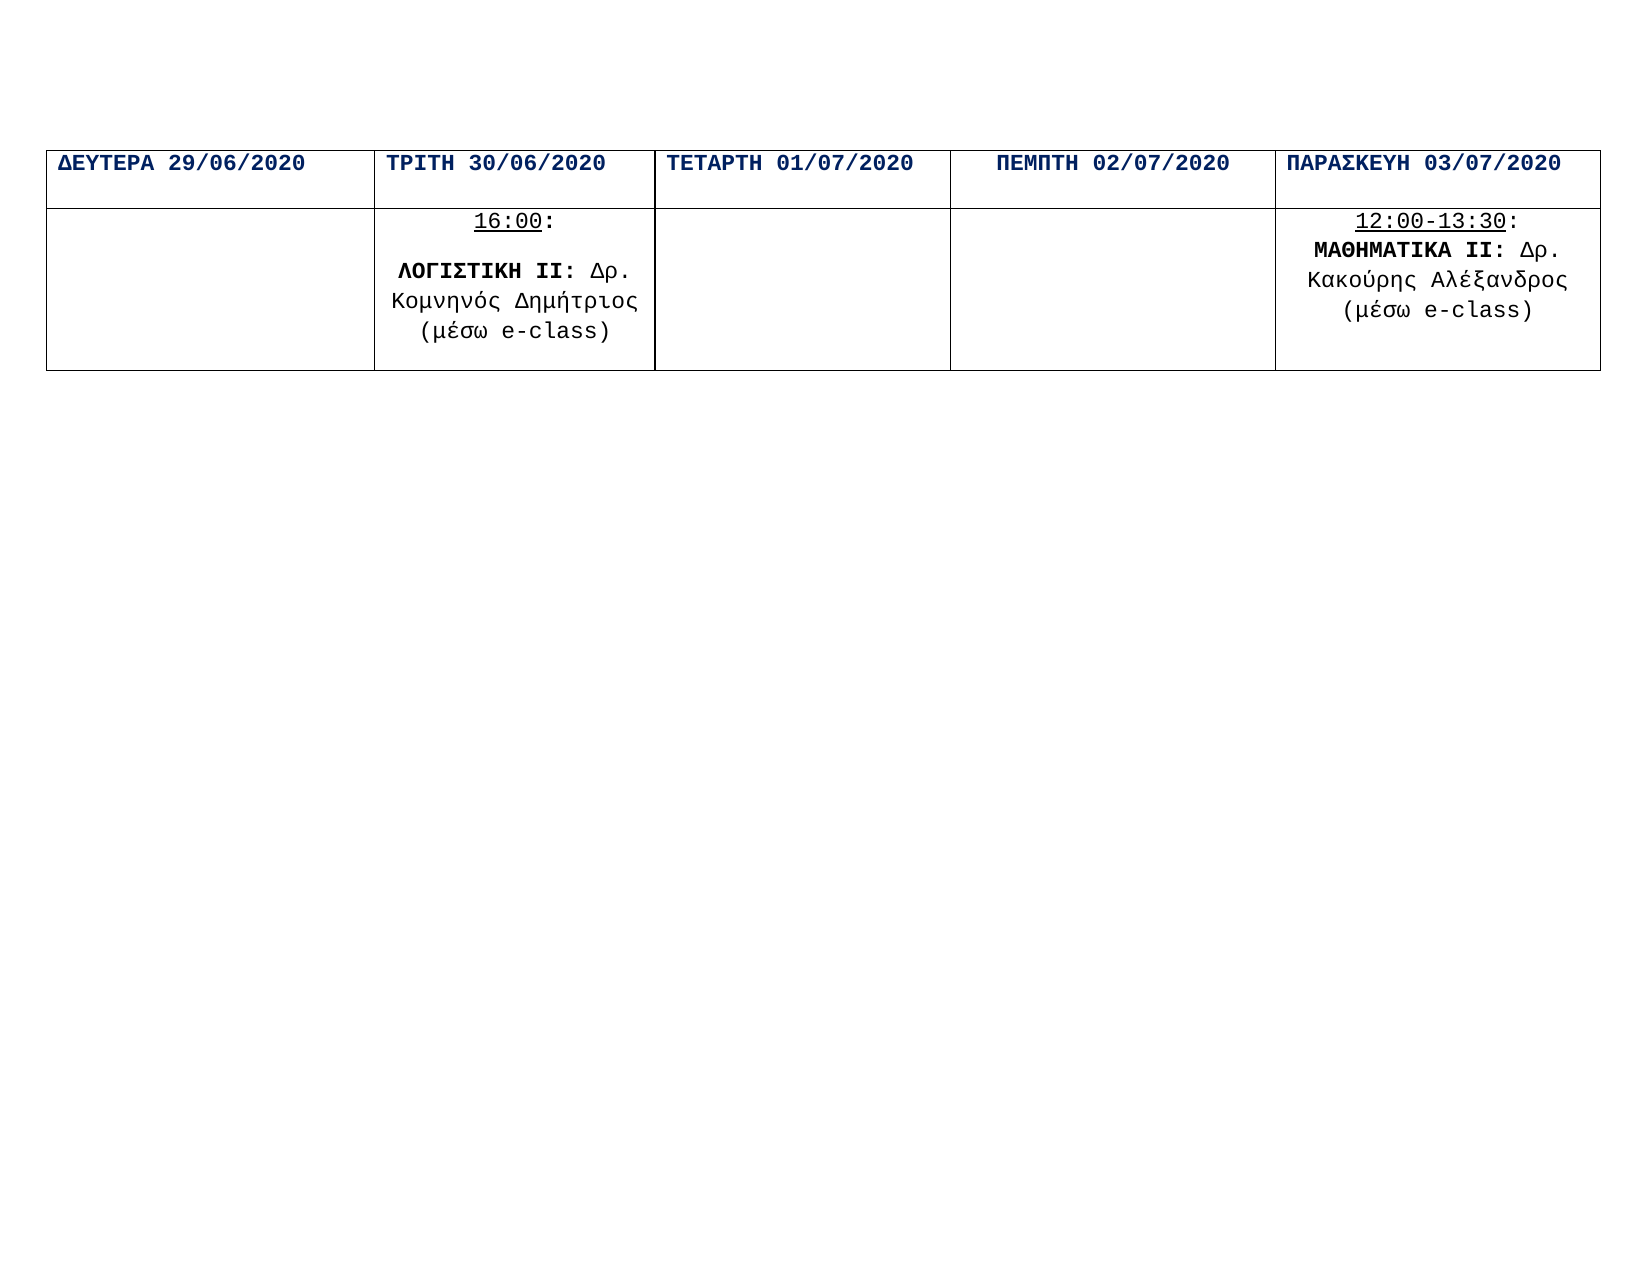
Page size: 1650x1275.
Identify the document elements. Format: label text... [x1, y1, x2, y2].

table_cell 12:00-13:30: ΜΑΘΗΜΑΤΙΚΑ ΙΙ: Δρ. Κακούρης Αλέξανδρος (μέσω e-class) [1276, 209, 1600, 370]
table_header ΠΕΜΠΤΗ 02/07/2020 [951, 151, 1275, 208]
table_cell 16:00: ΛΟΓΙΣΤΙΚΗ ΙΙ: Δρ. Κομνηνός Δημήτριος (μέσω e-class) [375, 209, 654, 370]
table_header ΔΕΥΤΕΡΑ 29/06/2020 [47, 151, 374, 208]
table_header ΠΑΡΑΣΚΕΥΗ 03/07/2020 [1276, 151, 1600, 208]
table_cell [951, 209, 1275, 370]
table_header ΤΕΤΑΡΤΗ 01/07/2020 [656, 151, 950, 208]
table_cell [656, 209, 950, 370]
table_cell [47, 209, 374, 370]
table_header ΤΡΙΤΗ 30/06/2020 [375, 151, 654, 208]
